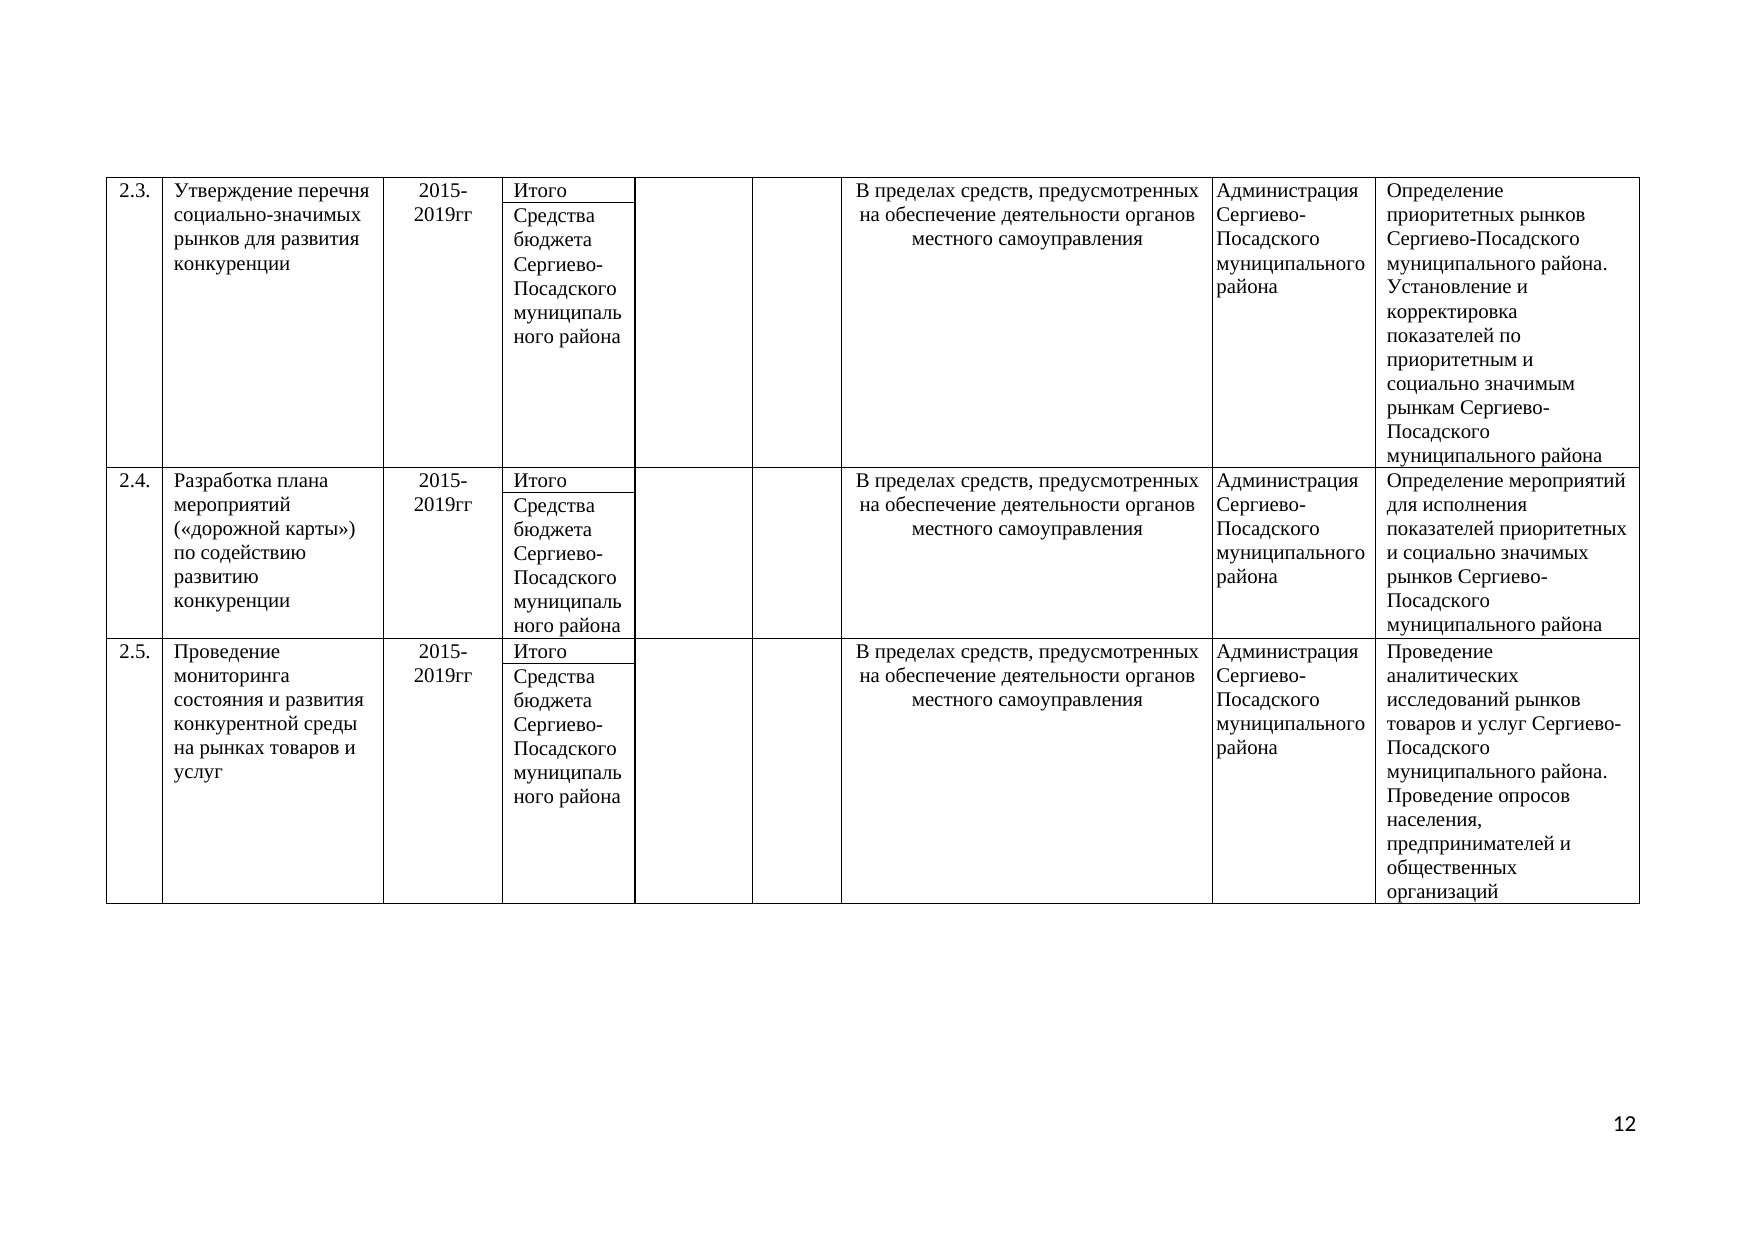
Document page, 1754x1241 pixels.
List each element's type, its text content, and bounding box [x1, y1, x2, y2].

table_cell 2015-2019гг [384, 468, 502, 637]
table_cell Утверждение перечня социально-значимых рынков для развития конкуренции [163, 178, 383, 467]
table_cell 2.4. [107, 468, 162, 637]
table_cell Администрация Сергиево-Посадского муниципального района [1213, 639, 1375, 903]
table_cell Администрация Сергиево-Посадского муниципального района [1213, 468, 1375, 637]
table_cell В пределах средств, предусмотренных на обеспечение деятельности органов местного самоуправления [842, 639, 1212, 903]
table_cell [753, 468, 841, 637]
table_cell [636, 468, 752, 637]
table_cell Определение мероприятий для исполнения показателей приоритетных и социально значимых рынков Сергиево-Посадского муниципального района [1376, 468, 1639, 637]
table_cell Определение приоритетных рынков Сергиево-Посадского муниципального района. Установление и корректировка показателей по приоритетным и социально значимым рынкам Сергиево-Посадского муниципального района [1376, 178, 1639, 467]
table_cell 2015-2019гг [384, 178, 502, 467]
table_cell Итого [503, 468, 634, 492]
table_cell [753, 178, 841, 467]
table_cell В пределах средств, предусмотренных на обеспечение деятельности органов местного самоуправления [842, 468, 1212, 637]
table_cell 2.3. [107, 178, 162, 467]
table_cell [842, 178, 1212, 467]
table_cell [636, 639, 752, 903]
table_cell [503, 203, 634, 467]
table_cell Проведение аналитических исследований рынков товаров и услуг Сергиево-Посадского муниципального района. Проведение опросов населения, предпринимателей и общественных организаций [1376, 639, 1639, 903]
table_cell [1213, 178, 1375, 467]
table_cell Разработка плана мероприятий («дорожной карты») по содействию развитию конкуренции [163, 468, 383, 637]
table_cell 2.5. [107, 639, 162, 903]
table_cell [753, 639, 841, 903]
table_cell Итого [503, 178, 634, 202]
table_cell Итого [503, 639, 634, 663]
table_cell Проведение мониторинга состояния и развития конкурентной среды на рынках товаров и услуг [163, 639, 383, 903]
table_cell [636, 178, 752, 467]
table_cell Средства бюджета Сергиево-Посадского муниципального района [503, 493, 634, 637]
table_cell 2015-2019гг [384, 639, 502, 903]
table_cell Средства бюджета Сергиево-Посадского муниципального района [503, 664, 634, 903]
